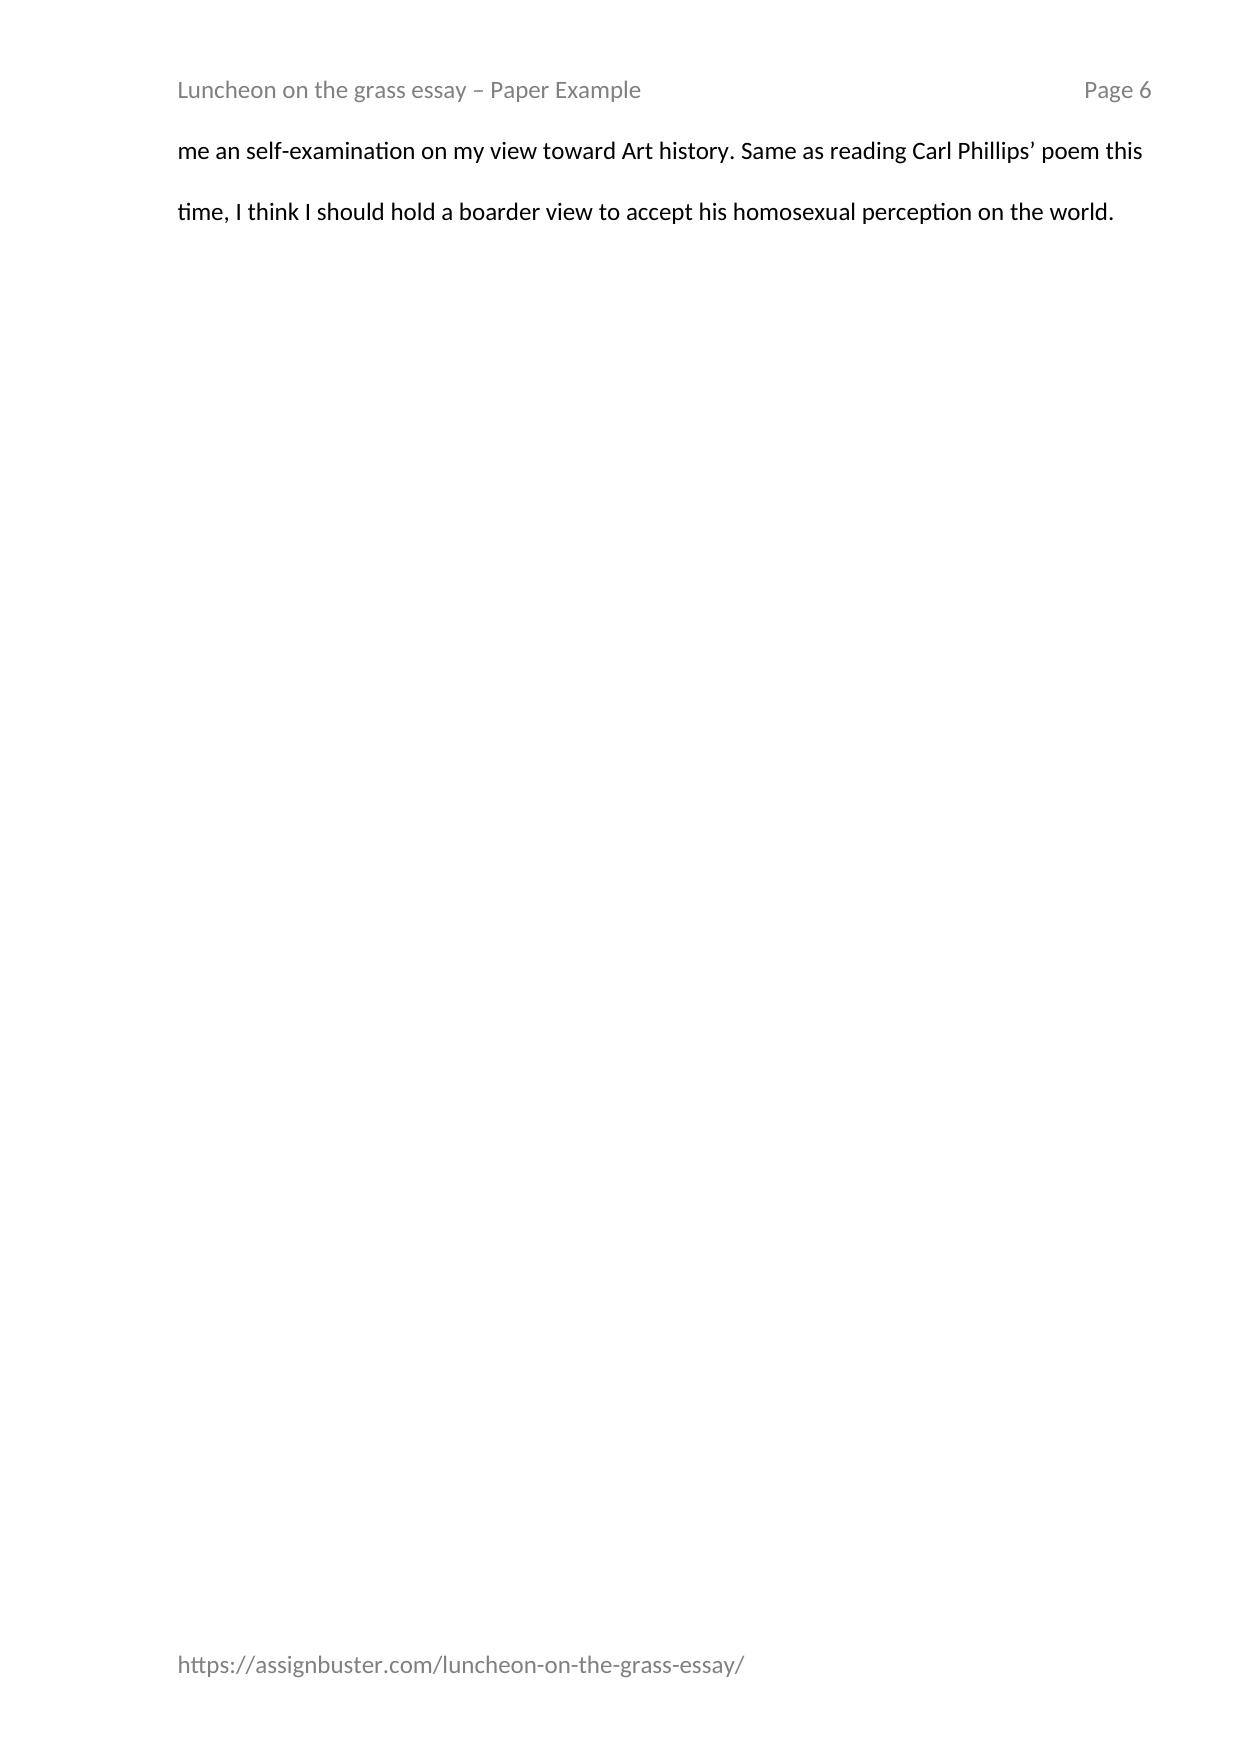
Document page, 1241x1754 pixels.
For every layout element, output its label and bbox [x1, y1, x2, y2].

text [177, 135, 1152, 226]
